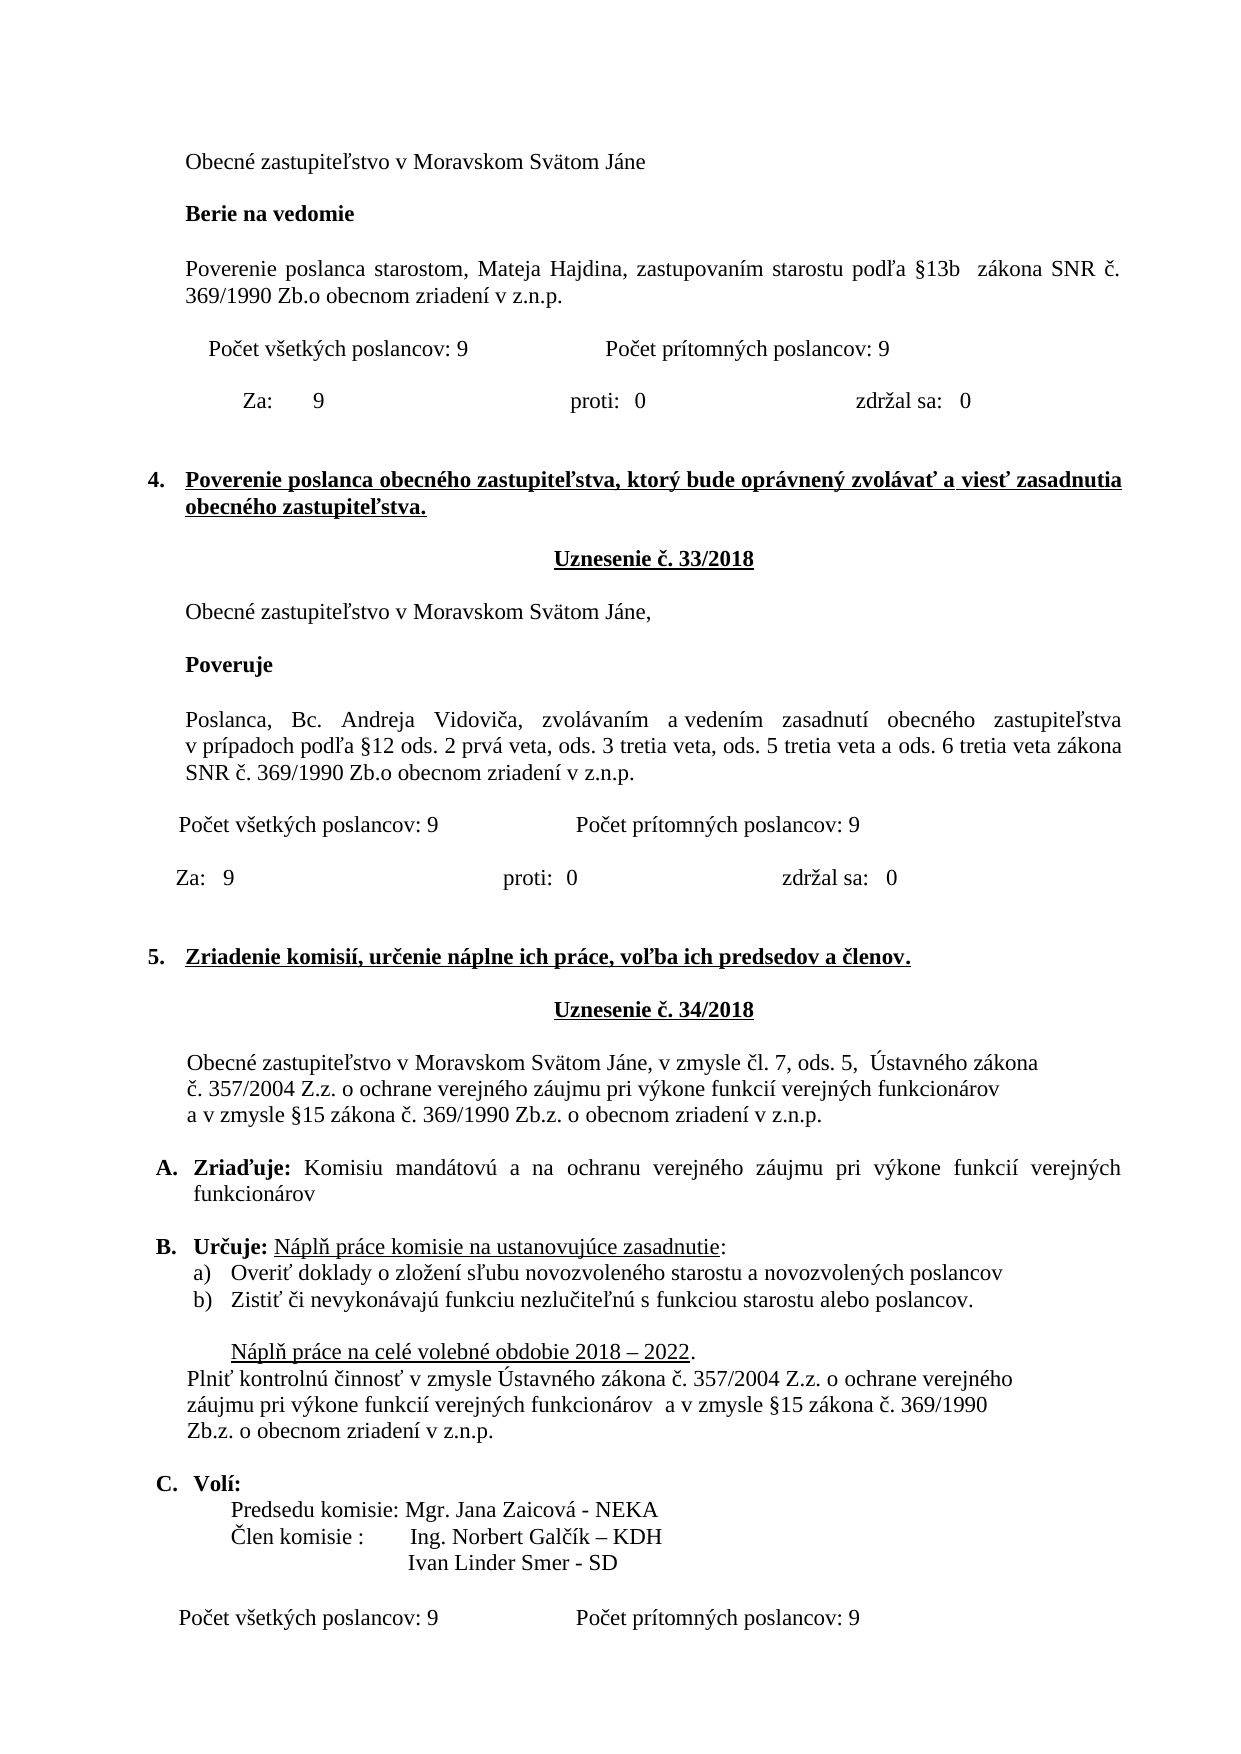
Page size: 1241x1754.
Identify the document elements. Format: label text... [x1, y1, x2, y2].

list Člen komisie : Ing. Norbert Galčík – KDH [231, 1523, 1122, 1549]
text Plniť kontrolnú činnosť v zmysle Ústavného zákona č. 357/2004 Z.z. o ochrane verejného [118, 1365, 1122, 1391]
text Počet všetkých poslancov: 9 Počet prítomných poslancov: 9 [156, 811, 1122, 838]
text Za: 9 proti: 0 zdržal sa: 0 [118, 864, 1122, 890]
list Zistiť či nevykonávajú funkciu nezlučiteľnú s funkciou starostu alebo poslancov. [193, 1286, 1122, 1312]
list Poslanca, Bc. Andreja Vidoviča, zvolávaním a vedením zasadnutí obecného zastupiteľstva v prípadoch podľa §12 ods. 2 prvá veta, ods. 3 tretia veta, ods. 5 tretia veta a ods. 6 tretia veta zákona SNR č. 369/1990 Zb.o obecnom zriadení v z.n.p. [185, 706, 1122, 785]
list Predsedu komisie: Mgr. Jana Zaicová - NEKA [231, 1497, 1122, 1523]
list Zriaďuje: Komisiu mandátovú a na ochranu verejného záujmu pri výkone funkcií verejných funkcionárov [156, 1154, 1122, 1207]
list Náplň práce na celé volebné obdobie 2018 – 2022. [231, 1338, 1122, 1365]
text a v zmysle §15 zákona č. 369/1990 Zb.z. o obecnom zriadení v z.n.p. [118, 1101, 1122, 1128]
list Počet všetkých poslancov: 9 Počet prítomných poslancov: 9 [185, 334, 1122, 361]
list Obecné zastupiteľstvo v Moravskom Svätom Jáne [185, 148, 1122, 174]
list Berie na vedomie [185, 200, 1122, 227]
list Zriadenie komisií, určenie náplne ich práce, voľba ich predsedov a členov. [148, 943, 1122, 969]
text Zb.z. o obecnom zriadení v z.n.p. [118, 1417, 1122, 1444]
text záujmu pri výkone funkcií verejných funkcionárov a v zmysle §15 zákona č. 369/1990 [118, 1391, 1122, 1417]
list Ivan Linder Smer - SD [231, 1549, 1122, 1576]
text č. 357/2004 Z.z. o ochrane verejného záujmu pri výkone funkcií verejných funkcionárov [118, 1075, 1122, 1101]
list Určuje: Náplň práce komisie na ustanovujúce zasadnutie: [156, 1233, 1122, 1259]
text Počet všetkých poslancov: 9 Počet prítomných poslancov: 9 [156, 1604, 1122, 1631]
text Obecné zastupiteľstvo v Moravskom Svätom Jáne, v zmysle čl. 7, ods. 5, Ústavného zákona [118, 1048, 1122, 1075]
list Volí: [156, 1470, 1122, 1497]
list Za: 9 proti: 0 zdržal sa: 0 [185, 387, 1122, 414]
list Overiť doklady o zložení sľubu novozvoleného starostu a novozvolených poslancov [193, 1259, 1122, 1286]
text Obecné zastupiteľstvo v Moravskom Svätom Jáne, [185, 598, 1122, 624]
text Poveruje [185, 651, 1122, 677]
list Poverenie poslanca starostom, Mateja Hajdina, zastupovaním starostu podľa §13b zákona SNR č. 369/1990 Zb.o obecnom zriadení v z.n.p. [185, 256, 1122, 308]
list Uznesenie č. 33/2018 [185, 545, 1122, 572]
list Poverenie poslanca obecného zastupiteľstva, ktorý bude oprávnený zvolávať a viesť zasadnutia obecného zastupiteľstva. [148, 466, 1122, 519]
list Uznesenie č. 34/2018 [185, 996, 1122, 1022]
